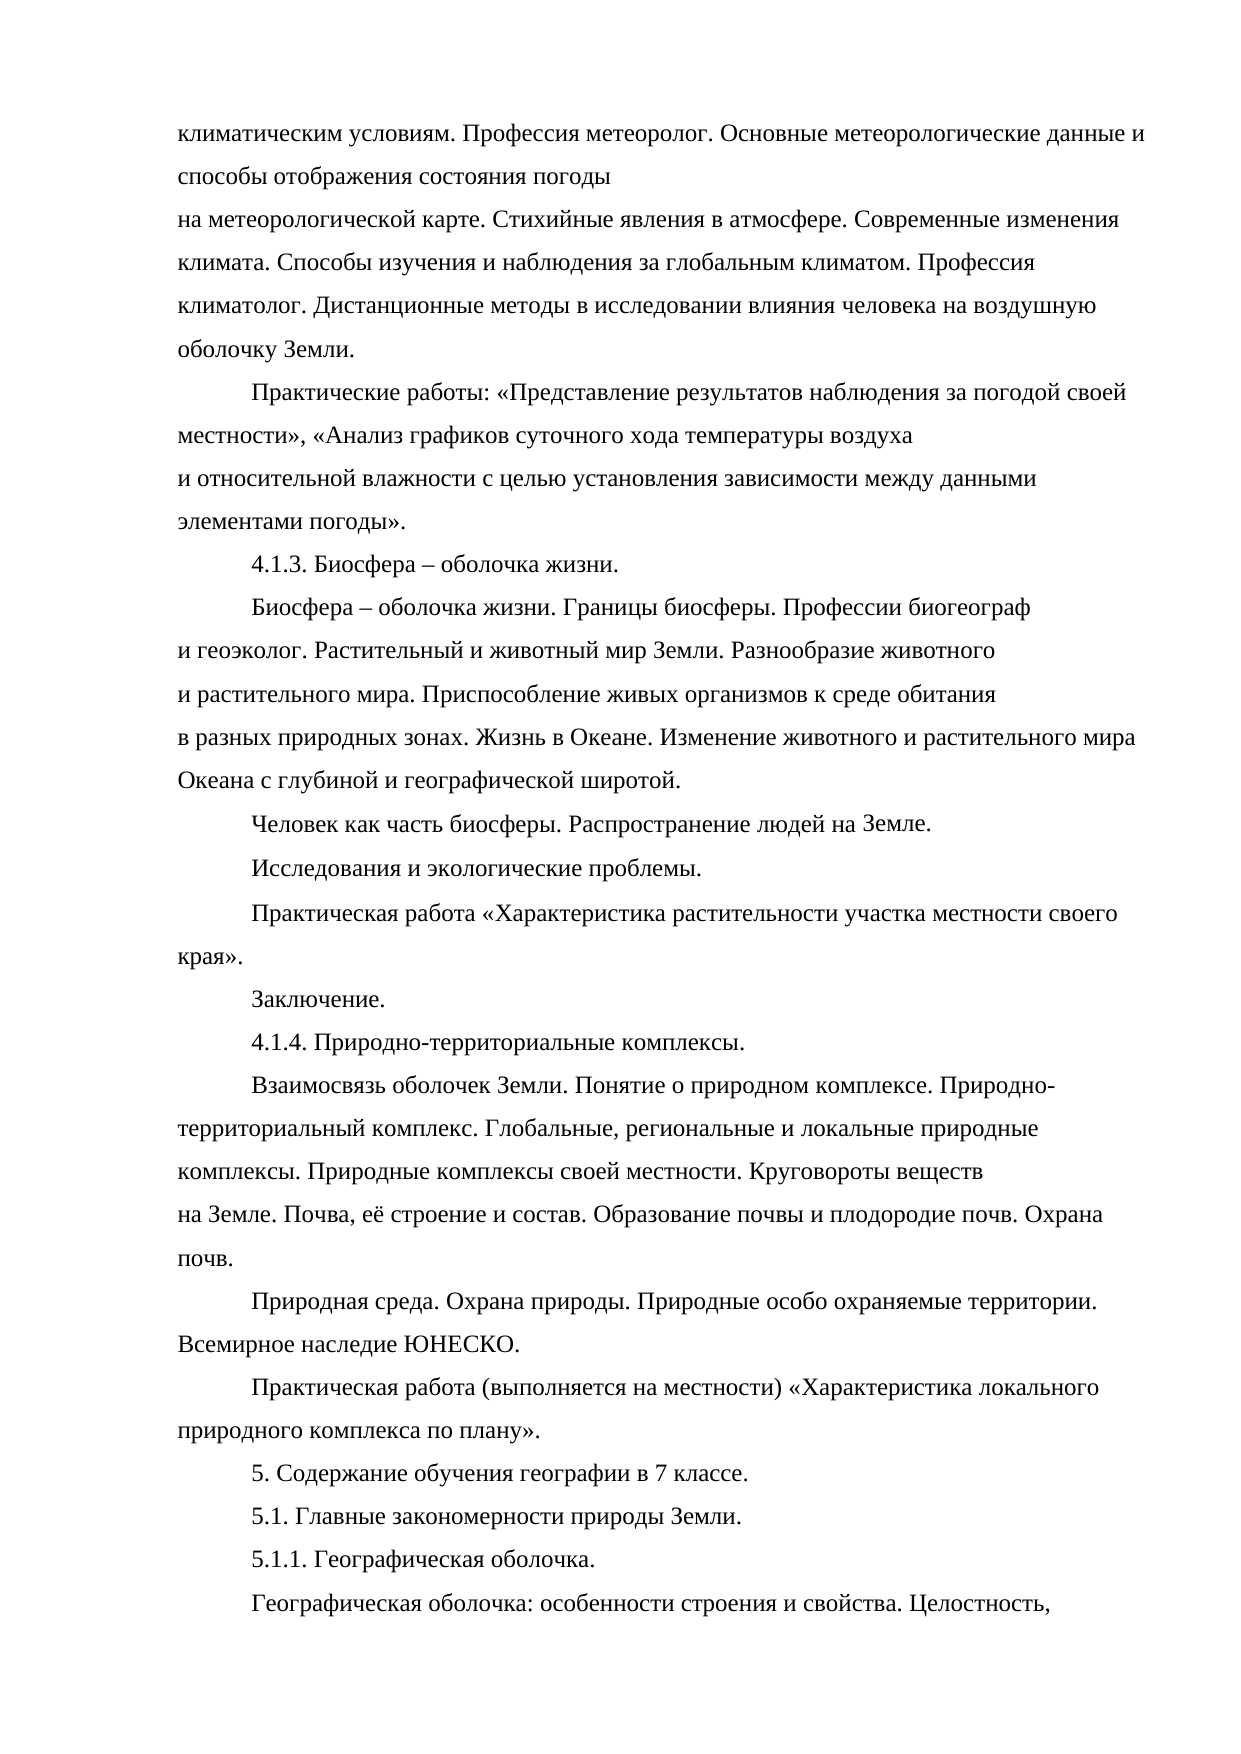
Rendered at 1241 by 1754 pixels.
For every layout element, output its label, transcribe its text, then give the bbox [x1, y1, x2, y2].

text 4.1.3. Биосфера ‒ оболочка жизни. [177, 549, 1152, 578]
text Исследования и экологические проблемы. [177, 853, 1152, 883]
text Практическая работа «Характеристика растительности участка местности своего края». [177, 898, 1152, 969]
text 5.1.1. Географическая оболочка. [177, 1544, 1152, 1573]
text Практическая работа (выполняется на местности) «Характеристика локального природного комплекса по плану». [177, 1372, 1152, 1444]
text Взаимосвязь оболочек Земли. Понятие о природном комплексе. Природно-территориальный комплекс. Глобальные, региональные и локальные природные комплексы. Природные комплексы своей местности. Круговороты веществ на Земле. Почва, её строение и состав. Образование почвы и плодородие почв. Охрана почв. [177, 1070, 1152, 1271]
text Практические работы: «Представление результатов наблюдения за погодой своей местности», «Анализ графиков суточного хода температуры воздуха и относительной влажности с целью установления зависимости между данными элементами погоды». [177, 377, 1152, 535]
text Природная среда. Охрана природы. Природные особо охраняемые территории. Всемирное наследие ЮНЕСКО. [177, 1286, 1152, 1358]
text 4.1.4. Природно-территориальные комплексы. [177, 1027, 1152, 1056]
text Биосфера ‒ оболочка жизни. Границы биосферы. Профессии биогеограф и геоэколог. Растительный и животный мир Земли. Разнообразие животного и растительного мира. Приспособление живых организмов к среде обитания в разных природных зонах. Жизнь в Океане. Изменение животного и растительного мира Океана с глубиной и географической широтой. [177, 592, 1152, 794]
text 5. Содержание обучения географии в 7 классе. [177, 1458, 1152, 1487]
text Заключение. [177, 984, 1152, 1013]
text 5.1. Главные закономерности природы Земли. [177, 1501, 1152, 1530]
text Человек как часть биосферы. Распространение людей на Земле. [177, 808, 1152, 838]
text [177, 118, 1152, 362]
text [177, 1588, 1152, 1616]
